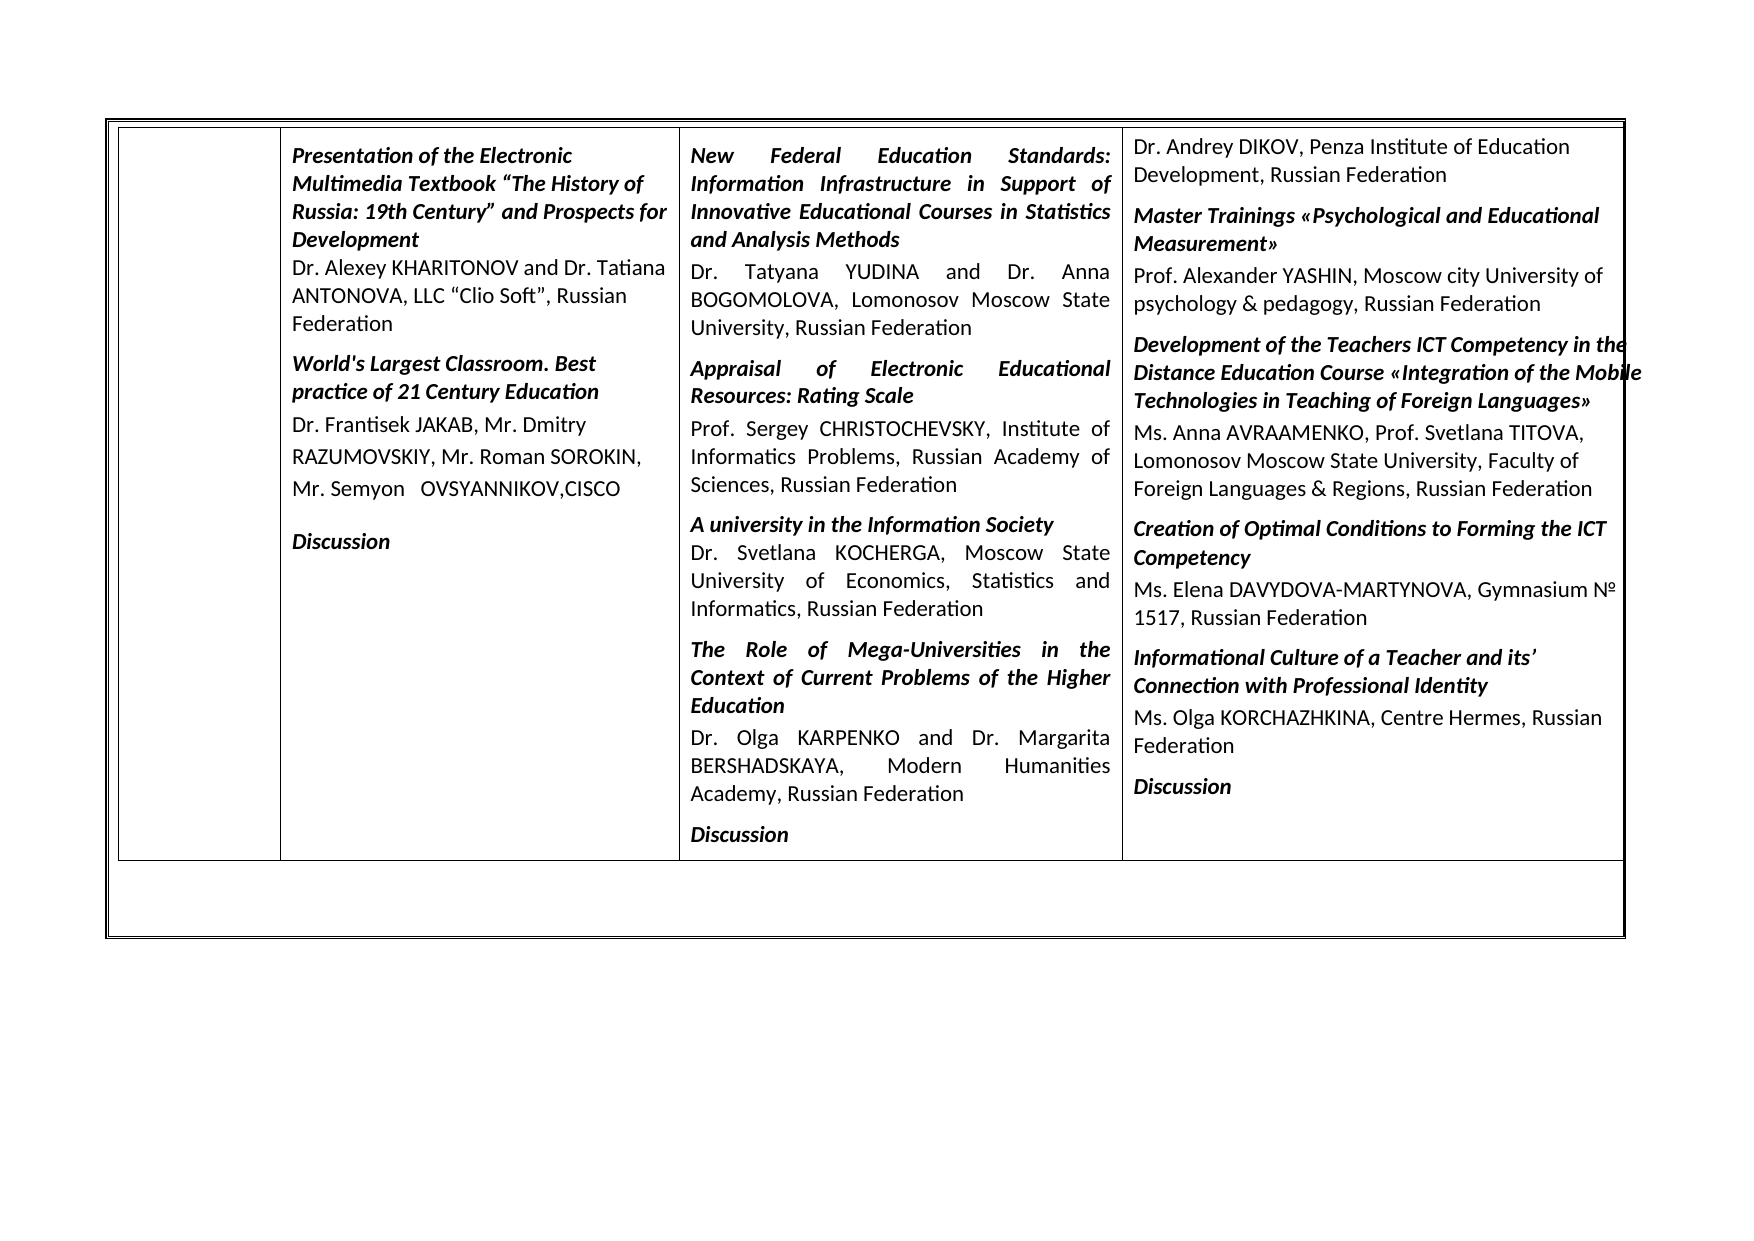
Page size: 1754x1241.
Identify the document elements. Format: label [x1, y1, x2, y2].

table_header [109, 122, 1623, 936]
